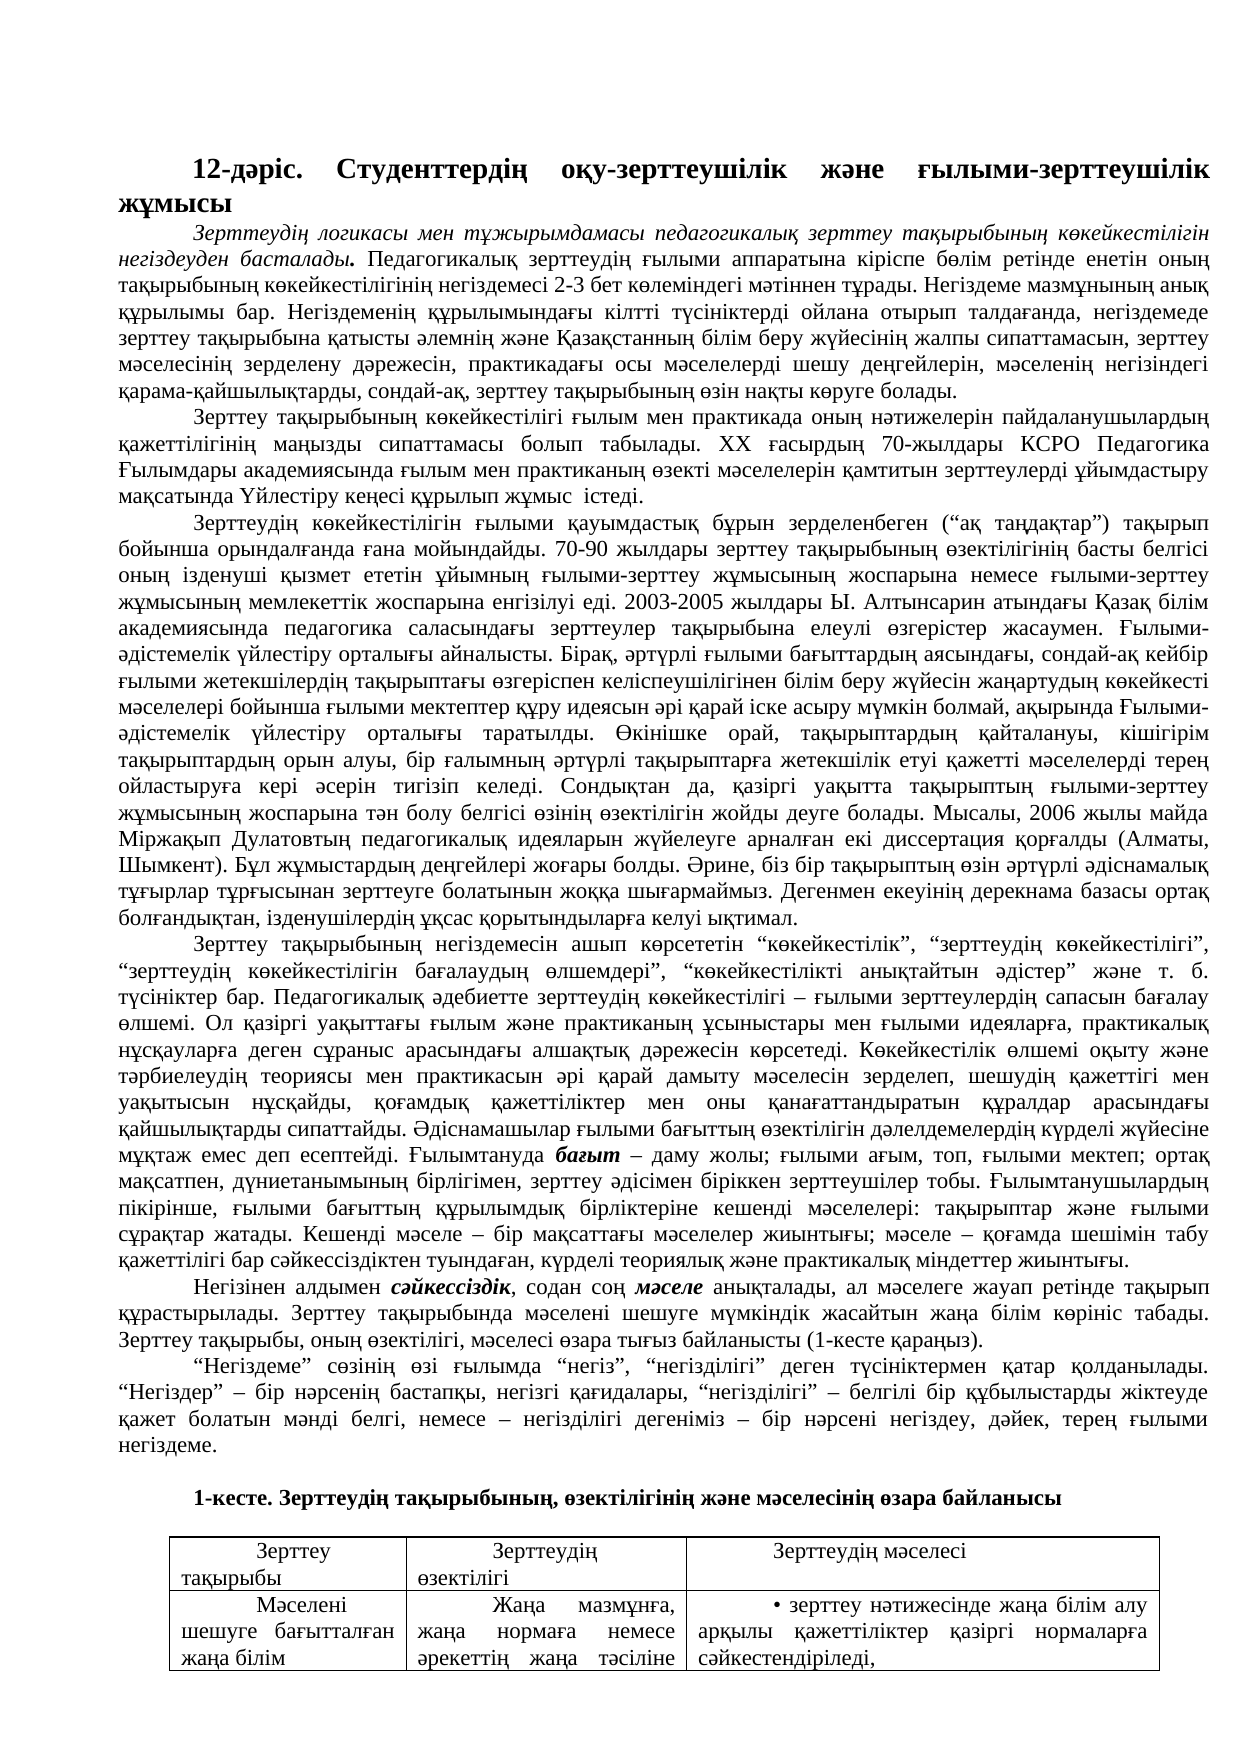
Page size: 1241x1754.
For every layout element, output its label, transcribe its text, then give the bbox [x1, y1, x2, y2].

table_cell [407, 1591, 686, 1670]
table_header Зерттеудің мәселесі [687, 1538, 1159, 1590]
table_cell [170, 1591, 406, 1670]
text 1-кесте. Зерттеудің тақырыбының, өзектілігінің және мәселесінің өзара байланысы [118, 1484, 1211, 1510]
table_header Зерттеу тақырыбы [170, 1538, 406, 1590]
text Зерттеудің логикасы мен тұжырымдамасы педагогикалық зерттеу тақырыбының көкейкестілігін негіздеуден басталады. Педагогикалық зерттеудің ғылыми аппаратына кіріспе бөлім ретінде енетін оның тақырыбының көкейкестілігінің негіздемесі 2-3 бет көлеміндегі мәтіннен тұрады. Негіздеме мазмұнының анық құрылымы бар. Негіздеменің құрылымындағы кілтті түсініктерді ойлана отырып талдағанда, негіздемеде зерттеу тақырыбына қатысты әлемнің және Қазақстанның білім беру жүйесінің жалпы сипаттамасын, зерттеу мәселесінің зерделену дәрежесін, практикадағы осы мәселелерді шешу деңгейлерін, мәселенің негізіндегі қарама-қайшылықтарды, сондай-ақ, зерттеу тақырыбының өзін нақты көруге болады. [118, 219, 1211, 403]
text Зерттеу тақырыбының негіздемесін ашып көрсететін “көкейкестілік”, “зерттеудің көкейкестілігі”, “зерттеудің көкейкестілігін бағалаудың өлшемдері”, “көкейкестілікті анықтайтын әдістер” және т. б. түсініктер бар. Педагогикалық әдебиетте зерттеудің көкейкестілігі – ғылыми зерттеулердің сапасын бағалау өлшемі. Ол қазіргі уақыттағы ғылым және практиканың ұсыныстары мен ғылыми идеяларға, практикалық нұсқауларға деген сұраныс арасындағы алшақтық дәрежесін көрсетеді. Көкейкестілік өлшемі оқыту және тәрбиелеудің теориясы мен практикасын әрі қарай дамыту мәселесін зерделеп, шешудің қажеттігі мен уақытысын нұсқайды, қоғамдық қажеттіліктер мен оны қанағаттандыратын құралдар арасындағы қайшылықтарды сипаттайды. Әдіснамашылар ғылыми бағыттың өзектілігін дәлелдемелердің күрделі жүйесіне мұқтаж емес деп есептейді. Ғылымтануда бағыт – даму жолы; ғылыми ағым, топ, ғылыми мектеп; ортақ мақсатпен, дүниетанымының бірлігімен, зерттеу әдісімен біріккен зерттеушілер тобы. Ғылымтанушылардың пікірінше, ғылыми бағыттың құрылымдық бірліктеріне кешенді мәселелері: тақырыптар және ғылыми сұрақтар жатады. Кешенді мәселе – бір мақсаттағы мәселелер жиынтығы; мәселе – қоғамда шешімін табу қажеттілігі бар сәйкессіздіктен туындаған, күрделі теориялық және практикалық міндеттер жиынтығы. [118, 930, 1211, 1273]
table_header Зерттеудің өзектілігі [407, 1538, 686, 1590]
text Зерттеудің көкейкестілігін ғылыми қауымдастық бұрын зерделенбеген (“ақ таңдақтар”) тақырып бойынша орындалғанда ғана мойындайды. 70-90 жылдары зерттеу тақырыбының өзектілігінің басты белгісі оның ізденуші қызмет ететін ұйымның ғылыми-зерттеу жұмысының жоспарына немесе ғылыми-зерттеу жұмысының мемлекеттік жоспарына енгізілуі еді. 2003-2005 жылдары Ы. Алтынсарин атындағы Қазақ білім академиясында педагогика саласындағы зерттеулер тақырыбына елеулі өзгерістер жасаумен. Ғылыми-әдістемелік үйлестіру орталығы айналысты. Бірақ, әртүрлі ғылыми бағыттардың аясындағы, сондай-ақ кейбір ғылыми жетекшілердің тақырыптағы өзгеріспен келіспеушілігінен білім беру жүйесін жаңартудың көкейкесті мәселелері бойынша ғылыми мектептер құру идеясын әрі қарай іске асыру мүмкін болмай, ақырында Ғылыми-әдістемелік үйлестіру орталығы таратылды. Өкінішке орай, тақырыптардың қайталануы, кішігірім тақырыптардың орын алуы, бір ғалымның әртүрлі тақырыптарға жетекшілік етуі қажетті мәселелерді терең ойластыруға кері әсерін тигізіп келеді. Сондықтан да, қазіргі уақытта тақырыптың ғылыми-зерттеу жұмысының жоспарына тән болу белгісі өзінің өзектілігін жойды деуге болады. Мысалы, 2006 жылы майда Міржақып Дулатовтың педагогикалық идеяларын жүйелеуге арналған екі диссертация қорғалды (Алматы, Шымкент). Бұл жұмыстардың деңгейлері жоғары болды. Әрине, біз бір тақырыптың өзін әртүрлі әдіснамалық тұғырлар тұрғысынан зерттеуге болатынын жоққа шығармаймыз. Дегенмен екеуінің дерекнама базасы ортақ болғандықтан, ізденушілердің ұқсас қорытындыларға келуі ықтимал. [118, 509, 1211, 930]
text Негізінен алдымен сәйкессіздік, содан соң мәселе анықталады, ал мәселеге жауап ретінде тақырып құрастырылады. Зерттеу тақырыбында мәселені шешуге мүмкіндік жасайтын жаңа білім көрініс табады. Зерттеу тақырыбы, оның өзектілігі, мәселесі өзара тығыз байланысты (1-кесте қараңыз). [118, 1273, 1211, 1352]
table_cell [687, 1591, 1159, 1670]
text “Негіздеме” сөзінің өзі ғылымда “негіз”, “негізділігі” деген түсініктермен қатар қолданылады. “Негіздер” – бір нәрсенің бастапқы, негізгі қағидалары, “негізділігі” – белгілі бір құбылыстарды жіктеуде қажет болатын мәнді белгі, немесе – негізділігі дегеніміз – бір нәрсені негіздеу, дәйек, терең ғылыми негіздеме. [118, 1352, 1211, 1457]
text Зерттеу тақырыбының көкейкестілігі ғылым мен практикада оның нәтижелерін пайдаланушылардың қажеттілігінің маңызды сипаттамасы болып табылады. ХХ ғасырдың 70-жылдары КСРО Педагогика Ғылымдары академиясында ғылым мен практиканың өзекті мәселелерін қамтитын зерттеулерді ұйымдастыру мақсатында Үйлестіру кеңесі құрылып жұмыс істеді. [118, 403, 1211, 509]
text 12-дәріс. Студенттердің оқу-зерттеушілік және ғылыми-зерттеушілік жұмысы [118, 152, 1211, 219]
